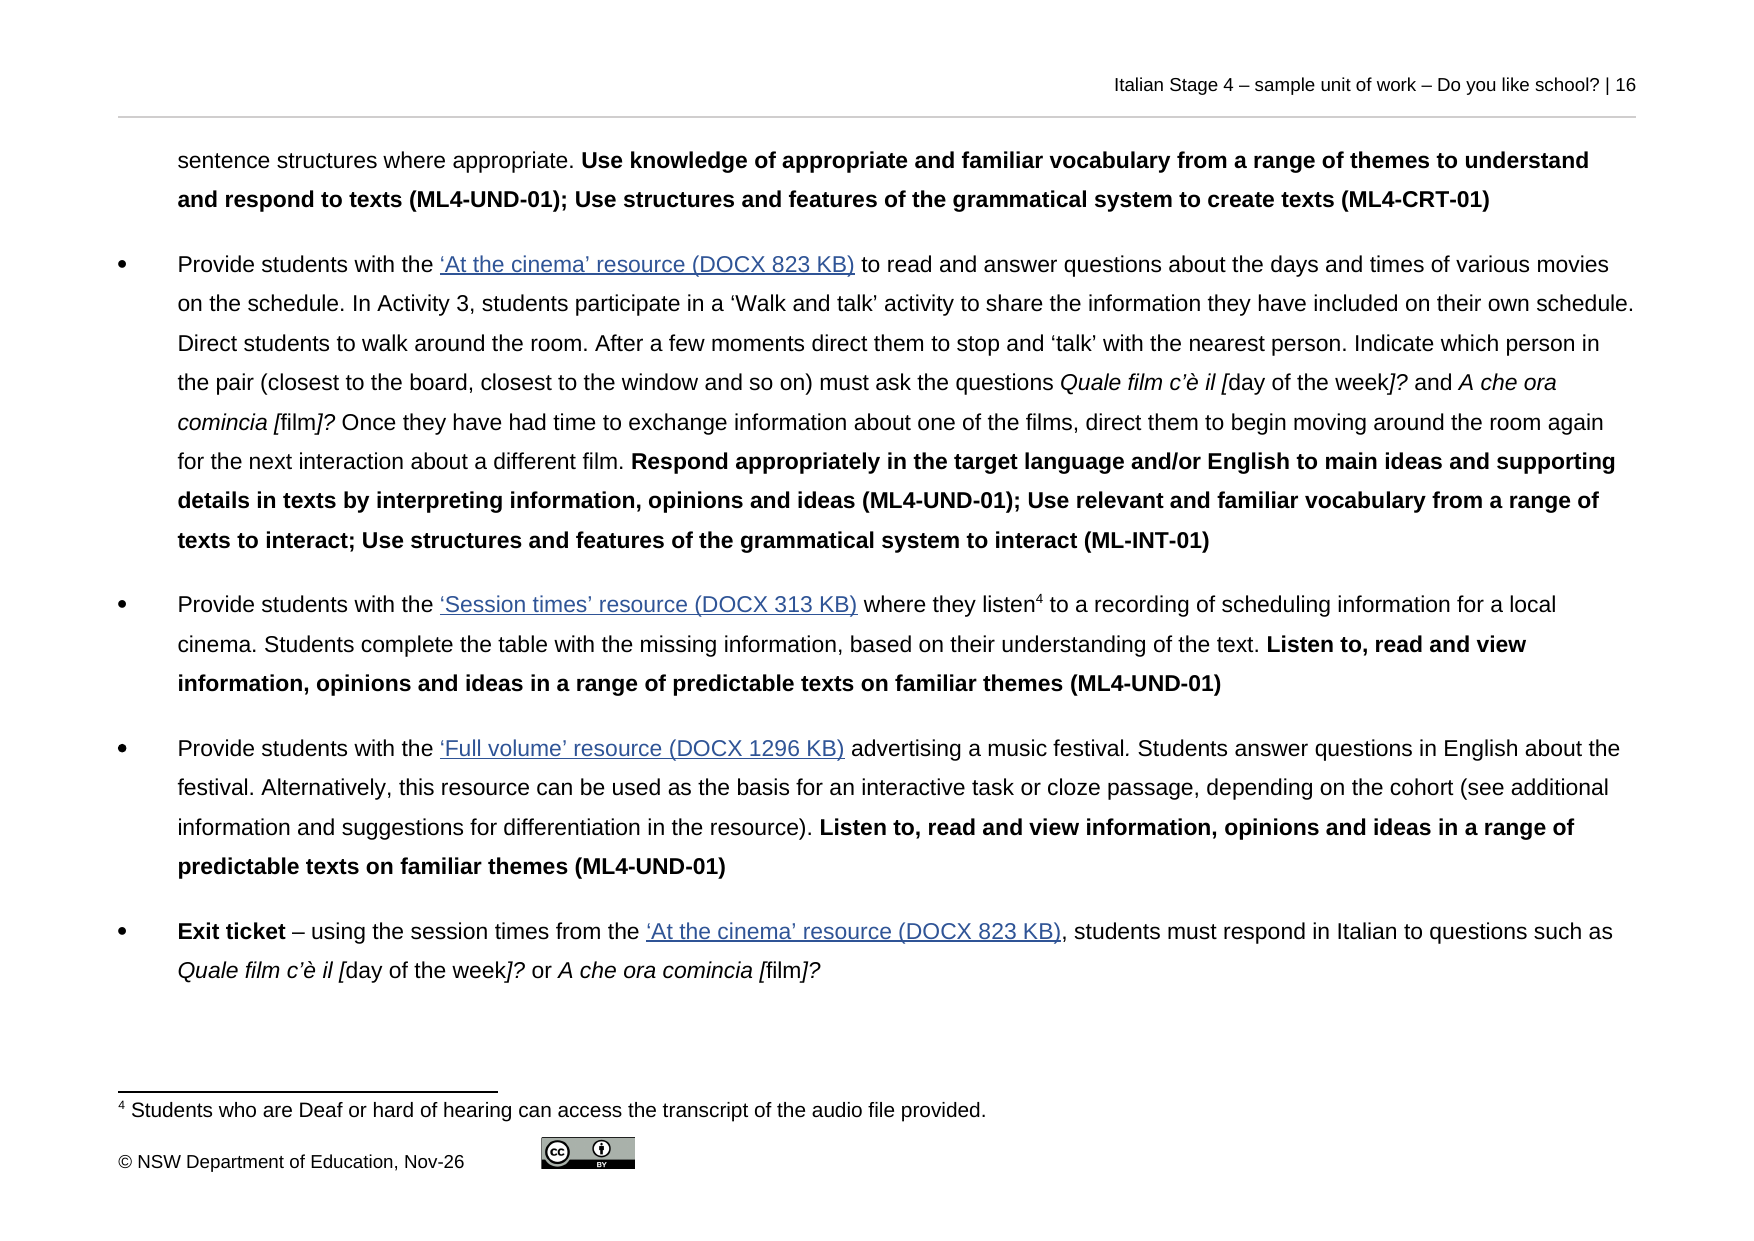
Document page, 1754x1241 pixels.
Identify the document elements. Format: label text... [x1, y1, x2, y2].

list Provide students with the ‘Session times’ resource (DOCX 313 KB) where they listen to a recording of scheduling information for a local cinema. Students complete the table with the missing information, based on their understanding of the text. Listen to, read and view information, opinions and ideas in a range of predictable texts on familiar themes (ML4-UND-01) [118, 591, 1636, 697]
list Provide students with the ‘Full volume’ resource (DOCX 1296 KB) advertising a music festival. Students answer questions in English about the festival. Alternatively, this resource can be used as the basis for an interactive task or cloze passage, depending on the cohort (see additional information and suggestions for differentiation in the resource). Listen to, read and view information, opinions and ideas in a range of predictable texts on familiar themes (ML4-UND-01) [118, 735, 1636, 879]
picture [541, 1137, 635, 1169]
list Exit ticket – using the session times from the ‘At the cinema’ resource (DOCX 823 KB), students must respond in Italian to questions such as Quale film c’è il [day of the week]? or A che ora comincia [film]? [118, 918, 1636, 983]
list Provide students with the ‘At the cinema’ resource (DOCX 823 KB) to read and answer questions about the days and times of various movies on the schedule. In Activity 3, students participate in a ‘Walk and talk’ activity to share the information they have included on their own schedule. Direct students to walk around the room. After a few moments direct them to stop and ‘talk’ with the nearest person. Indicate which person in the pair (closest to the board, closest to the window and so on) must ask the questions Quale film c’è il [day of the week]? and A che ora comincia [film]? Once they have had time to exchange information about one of the films, direct them to begin moving around the room again for the next interaction about a different film. Respond appropriately in the target language and/or English to main ideas and supporting details in texts by interpreting information, opinions and ideas (ML4-UND-01); Use relevant and familiar vocabulary from a range of texts to interact; Use structures and features of the grammatical system to interact (ML-INT-01) [118, 251, 1636, 553]
